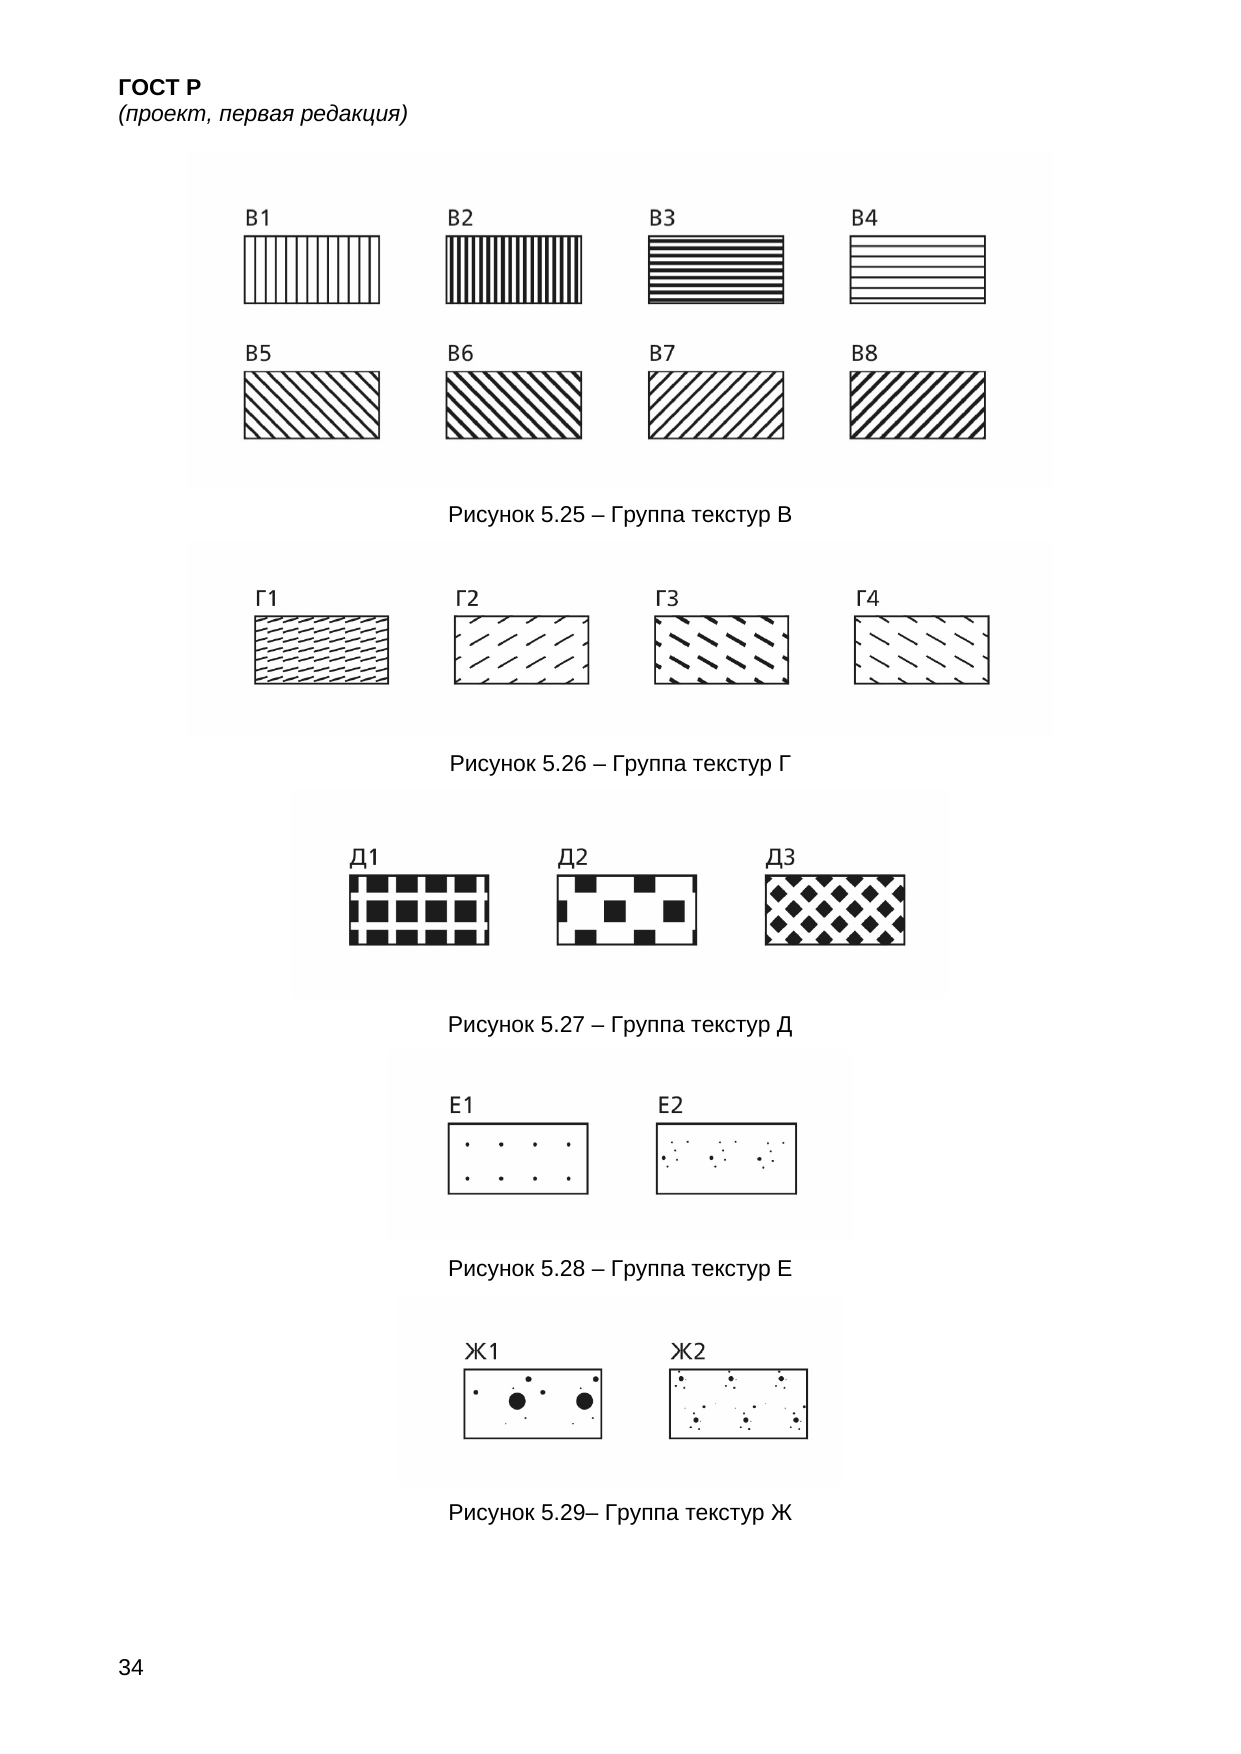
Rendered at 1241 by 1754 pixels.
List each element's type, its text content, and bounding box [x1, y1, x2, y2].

picture [398, 1294, 842, 1486]
picture [291, 789, 949, 998]
text Рисунок 5.28 – Группа текстур Е [118, 1255, 1122, 1282]
text Рисунок 5.25 – Группа текстур В [118, 501, 1122, 527]
picture [185, 540, 1055, 736]
text Рисунок 5.26 – Группа текстур Г [118, 750, 1122, 776]
text Рисунок 5.27 – Группа текстур Д [118, 1011, 1122, 1037]
text Рисунок 5.29– Группа текстур Ж [118, 1499, 1122, 1526]
picture [387, 1050, 853, 1242]
picture [185, 152, 1055, 488]
